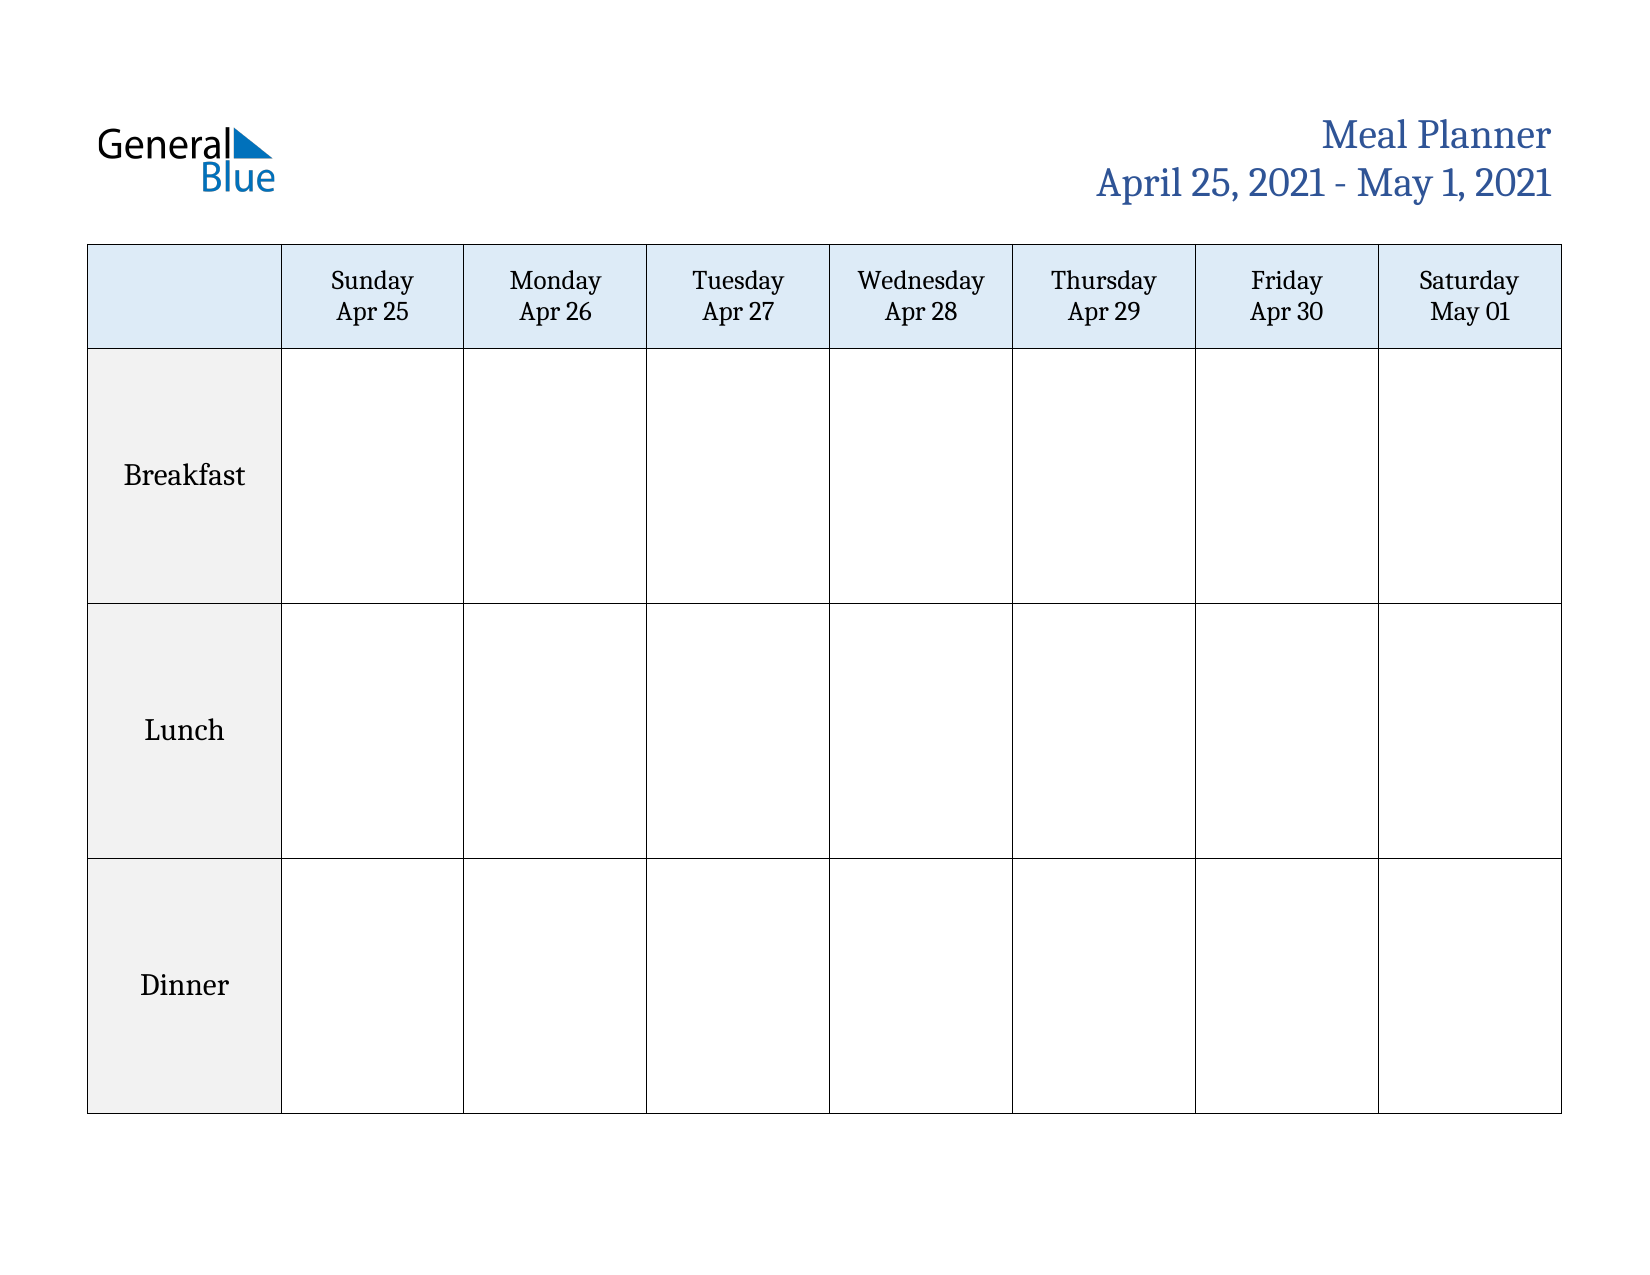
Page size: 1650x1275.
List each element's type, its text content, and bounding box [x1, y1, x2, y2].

table_cell [1013, 859, 1195, 1113]
table_cell Breakfast [88, 349, 281, 603]
table_cell [830, 859, 1012, 1113]
table_cell Tuesday Apr 27 [647, 245, 829, 348]
table_cell [1379, 349, 1561, 603]
table_cell [282, 349, 463, 603]
table_cell Sunday Apr 25 [282, 245, 463, 348]
table_cell [464, 604, 646, 858]
table_cell [464, 349, 646, 603]
table_cell Thursday Apr 29 [1013, 245, 1195, 348]
table_cell Wednesday Apr 28 [830, 245, 1012, 348]
table_cell [1379, 604, 1561, 858]
table_cell Saturday May 01 [1379, 245, 1561, 348]
table_cell [647, 604, 829, 858]
table_cell [282, 859, 463, 1113]
table_cell [1013, 604, 1195, 858]
table_cell [88, 245, 281, 348]
table_cell [830, 604, 1012, 858]
table_cell [1379, 859, 1561, 1113]
table_header [88, 75, 281, 244]
table_cell [647, 859, 829, 1113]
table_cell [282, 604, 463, 858]
table_cell Monday Apr 26 [464, 245, 646, 348]
table_cell [1196, 349, 1378, 603]
table_cell Lunch [88, 604, 281, 858]
table_cell [464, 859, 646, 1113]
picture [98, 127, 275, 192]
table_cell [1196, 859, 1378, 1113]
table_cell Dinner [88, 859, 281, 1113]
table_cell [830, 349, 1012, 603]
table_header Meal Planner April 25, 2021 - May 1, 2021 [281, 75, 1562, 244]
table_cell [1196, 604, 1378, 858]
table_cell [1013, 349, 1195, 603]
table_cell [647, 349, 829, 603]
table_cell Friday Apr 30 [1196, 245, 1378, 348]
